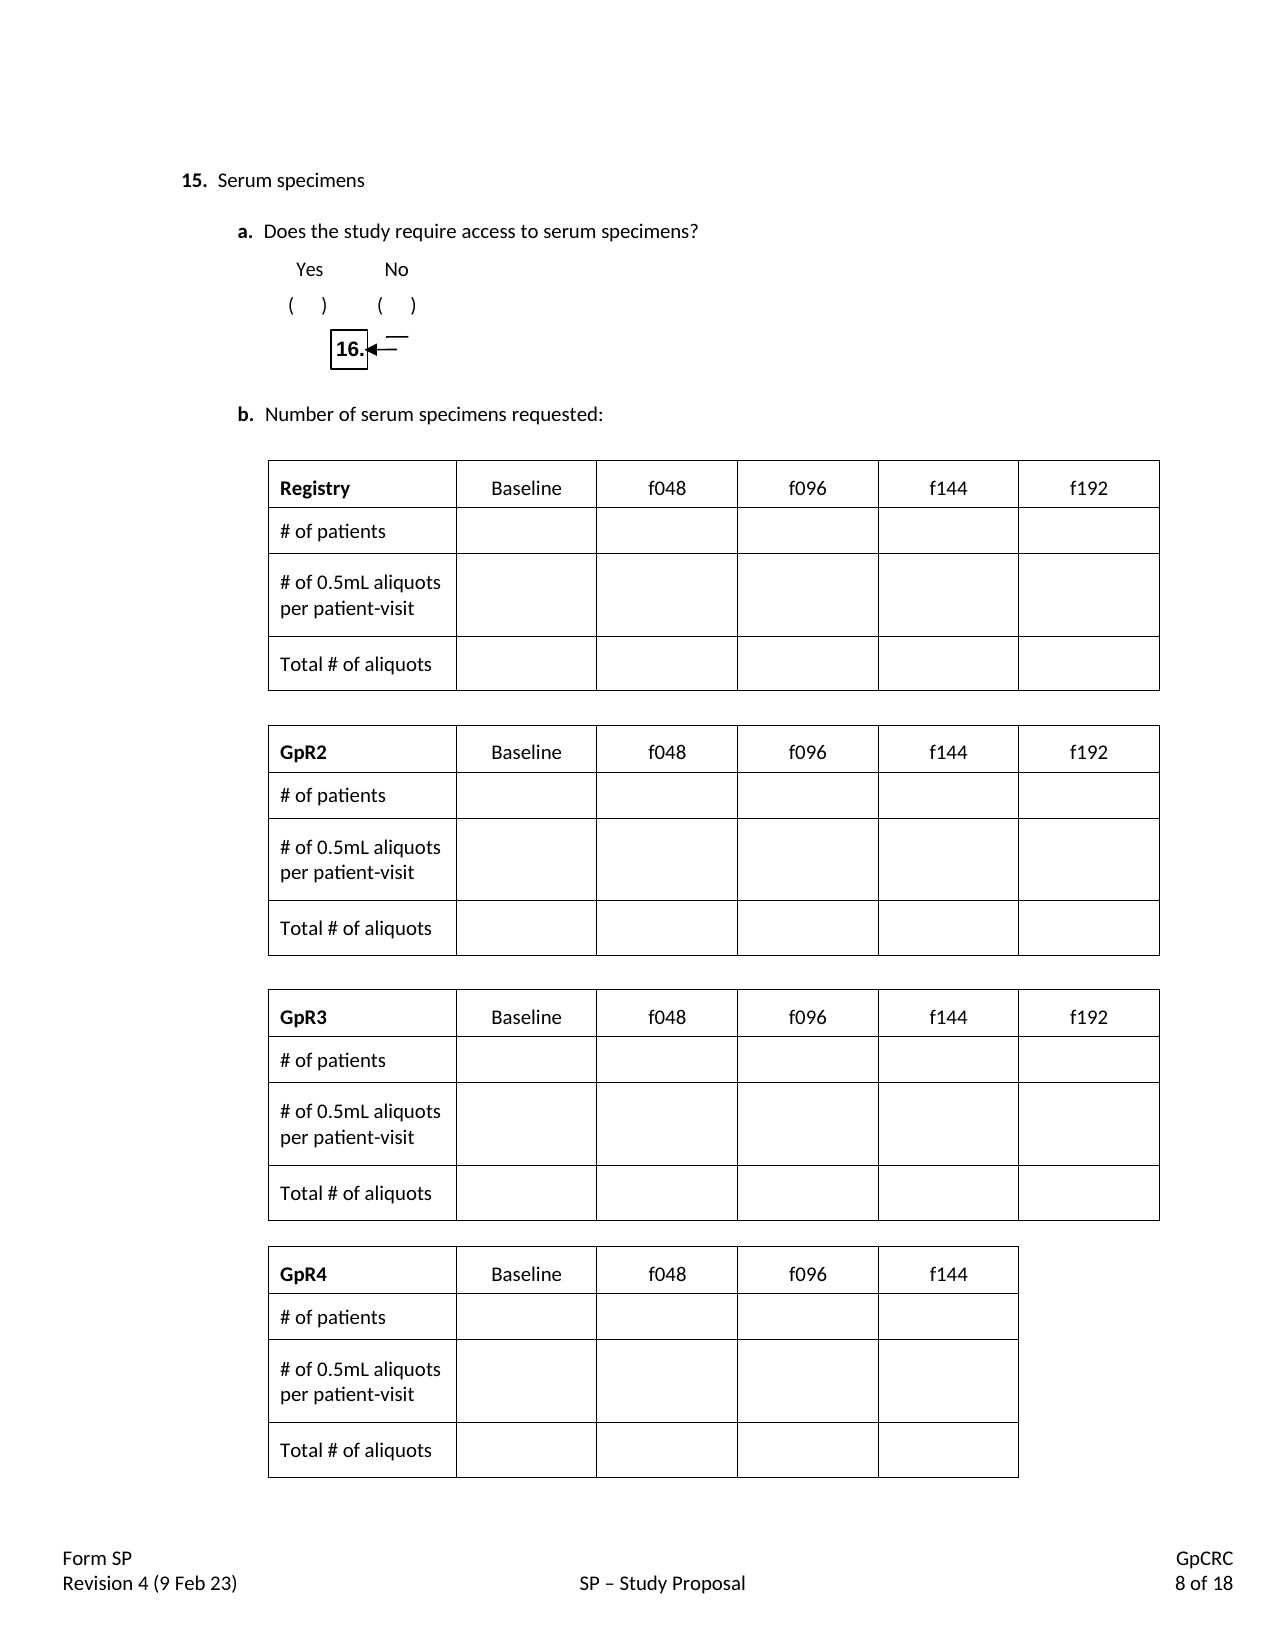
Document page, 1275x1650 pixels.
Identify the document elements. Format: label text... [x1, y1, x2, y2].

table_header Baseline [457, 990, 596, 1036]
table_header f144 [879, 1247, 1018, 1293]
table_cell # of patients [269, 508, 456, 553]
table_cell [1019, 508, 1159, 553]
table_cell [738, 1166, 878, 1219]
table_cell [738, 637, 878, 690]
table_header Baseline [457, 726, 596, 772]
table_cell [1019, 819, 1159, 900]
table_cell [597, 901, 737, 955]
table_cell [1019, 1083, 1159, 1165]
table_header Baseline [457, 1247, 596, 1293]
table_cell [457, 773, 596, 818]
table_cell [879, 901, 1018, 955]
table_cell [457, 1423, 596, 1477]
table_cell [457, 508, 596, 553]
table_cell [879, 637, 1018, 690]
table_cell [738, 508, 878, 553]
table_header GpR2 [269, 726, 456, 772]
table_cell [879, 1340, 1018, 1422]
table_cell [738, 1340, 878, 1422]
table_header f192 [1019, 990, 1159, 1036]
table_header f192 [1019, 461, 1159, 507]
text ( ) ( ) [288, 292, 1233, 317]
table_cell Total # of aliquots [269, 637, 456, 690]
table_header f144 [879, 990, 1018, 1036]
table_cell [457, 1083, 596, 1165]
text Yes No [296, 256, 1233, 282]
table_cell [738, 1423, 878, 1477]
table_cell [597, 819, 737, 900]
table_cell [457, 1166, 596, 1219]
table_cell [738, 554, 878, 636]
table_cell [879, 819, 1018, 900]
table_header f048 [597, 990, 737, 1036]
table_cell [879, 1294, 1018, 1339]
table_cell Total # of aliquots [269, 1166, 456, 1219]
table_header f144 [879, 726, 1018, 772]
table_cell [879, 1037, 1018, 1082]
table_cell [738, 1083, 878, 1165]
table_cell [738, 819, 878, 900]
table_cell [1019, 1037, 1159, 1082]
table_header f048 [597, 726, 737, 772]
table_cell [738, 1294, 878, 1339]
table_cell [597, 773, 737, 818]
table_cell [597, 637, 737, 690]
table_header f192 [1019, 726, 1159, 772]
table_cell [457, 637, 596, 690]
table_header f096 [738, 461, 878, 507]
list Does the study require access to serum specimens? [237, 218, 1233, 244]
table_cell [457, 554, 596, 636]
table_header Registry [269, 461, 456, 507]
table_header f144 [879, 461, 1018, 507]
table_cell [879, 773, 1018, 818]
table_cell [597, 1423, 737, 1477]
table_cell [597, 554, 737, 636]
table_cell # of 0.5mL aliquots per patient-visit [269, 1340, 456, 1422]
table_cell [1019, 773, 1159, 818]
table_cell [597, 1166, 737, 1219]
table_header f096 [738, 726, 878, 772]
table_cell [597, 1083, 737, 1165]
table_cell # of patients [269, 1037, 456, 1082]
table_cell Total # of aliquots [269, 1423, 456, 1477]
table_header f048 [597, 1247, 737, 1293]
table_cell [1019, 901, 1159, 955]
list Serum specimens [181, 167, 1233, 192]
table_cell # of 0.5mL aliquots per patient-visit [269, 819, 456, 900]
table_cell [457, 819, 596, 900]
table_header GpR3 [269, 990, 456, 1036]
table_cell [738, 773, 878, 818]
table_cell [1019, 554, 1159, 636]
table_cell [1019, 1166, 1159, 1219]
table_cell [879, 1166, 1018, 1219]
table_cell [738, 1037, 878, 1082]
table_cell [879, 508, 1018, 553]
table_cell [879, 1083, 1018, 1165]
table_cell [879, 1423, 1018, 1477]
table_header Baseline [457, 461, 596, 507]
table_header f096 [738, 1247, 878, 1293]
table_cell [597, 508, 737, 553]
table_header f096 [738, 990, 878, 1036]
table_cell Total # of aliquots [269, 901, 456, 955]
table_cell # of 0.5mL aliquots per patient-visit [269, 554, 456, 636]
table_cell # of patients [269, 773, 456, 818]
list Number of serum specimens requested: [237, 401, 1233, 427]
table_cell [1019, 637, 1159, 690]
table_cell [597, 1037, 737, 1082]
table_cell [457, 1037, 596, 1082]
table_cell [738, 901, 878, 955]
table_header GpR4 [269, 1247, 456, 1293]
table_cell [457, 1340, 596, 1422]
table_cell # of 0.5mL aliquots per patient-visit [269, 1083, 456, 1165]
table_cell [879, 554, 1018, 636]
table_cell [597, 1294, 737, 1339]
table_cell # of patients [269, 1294, 456, 1339]
table_cell [457, 1294, 596, 1339]
table_header f048 [597, 461, 737, 507]
table_cell [457, 901, 596, 955]
table_cell [597, 1340, 737, 1422]
